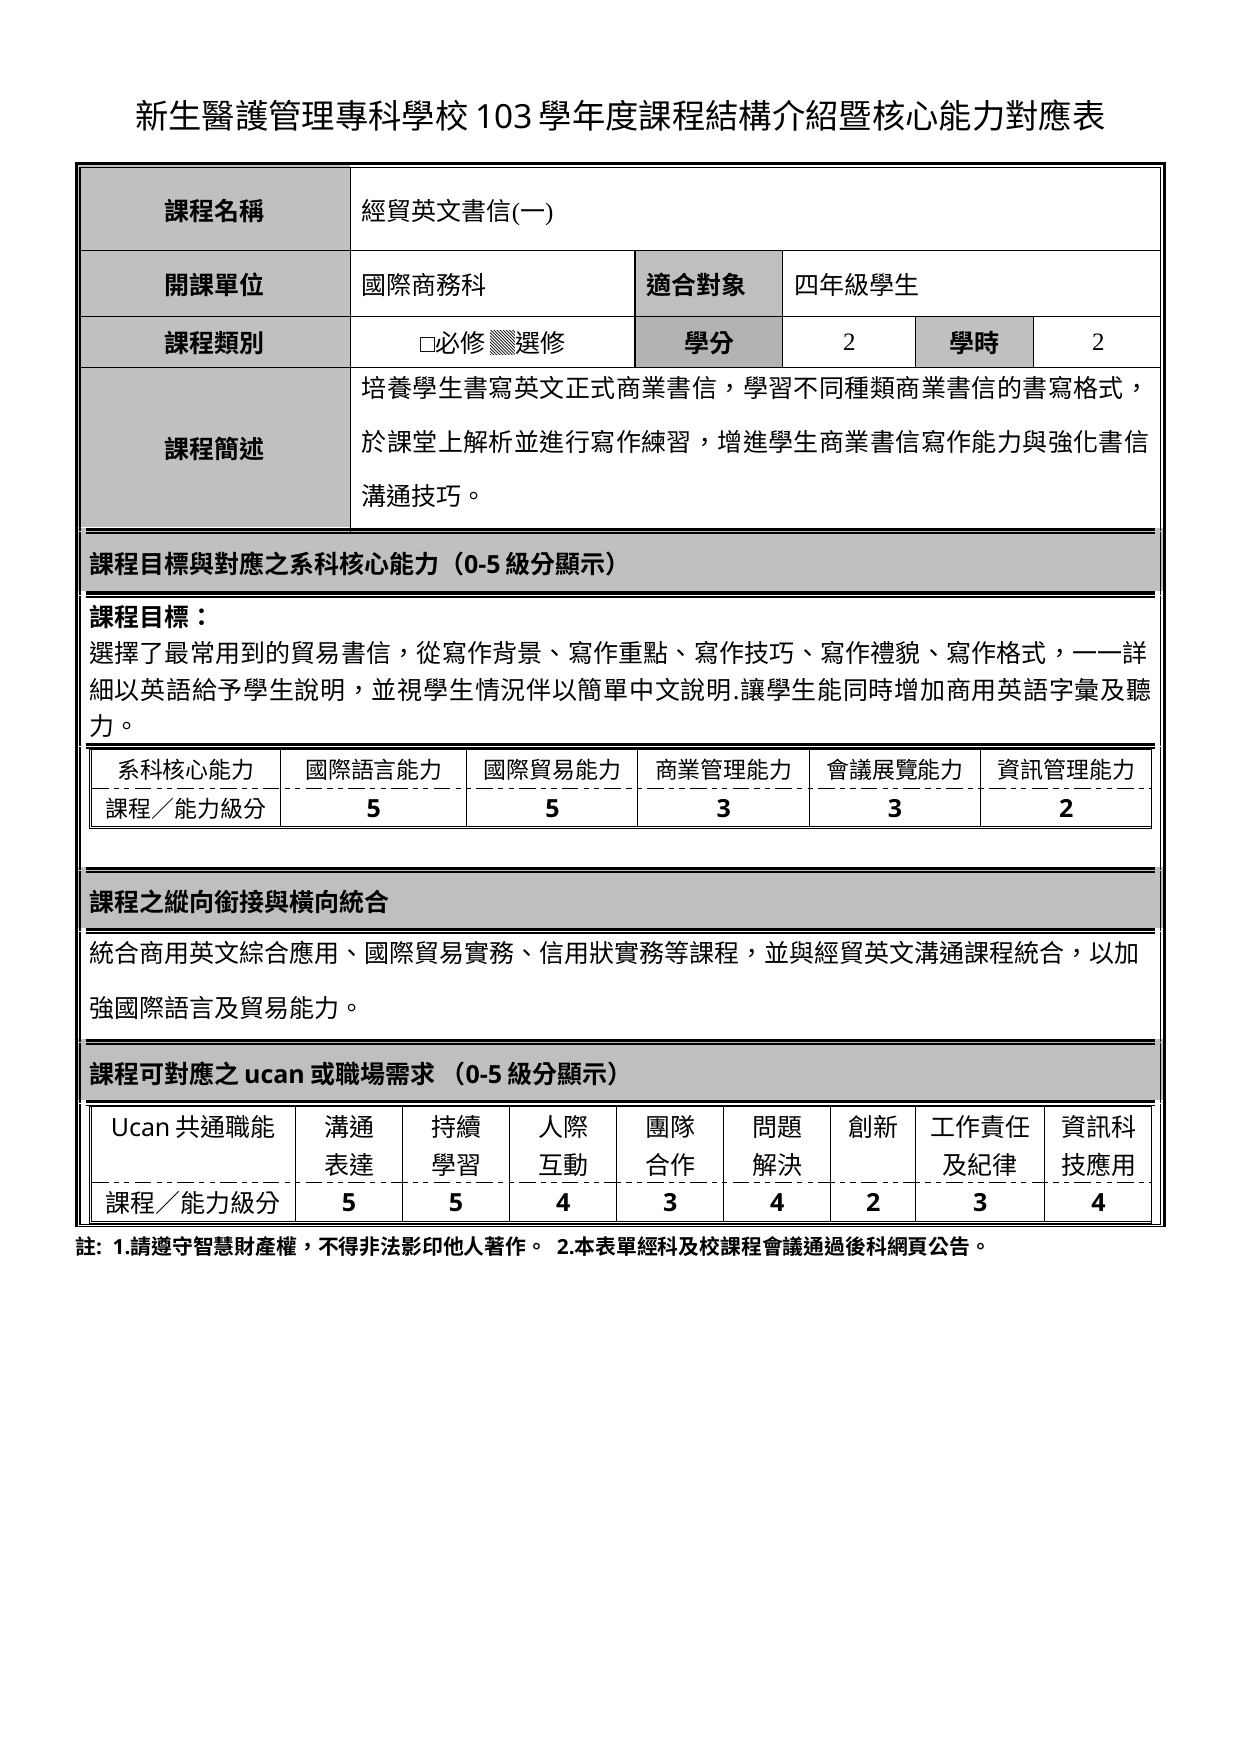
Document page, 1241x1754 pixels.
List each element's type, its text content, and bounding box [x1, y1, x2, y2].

table_cell 課程可對應之ucan或職場需求 （0-5級分顯示） [78, 1039, 1163, 1100]
table_cell 適合對象 [636, 251, 782, 316]
table_cell 課程目標： 選擇了最常用到的貿易書信，從寫作背景、寫作重點、寫作技巧、寫作禮貌、寫作格式，一一詳細以英語給予學生說明，並視學生情況伴以簡單中文說明.讓學生能同時增加商用英語字彙及聽力。 [78, 591, 1163, 743]
table_cell 培養學生書寫英文正式商業書信，學習不同種類商業書信的書寫格式，於課堂上解析並進行寫作練習，增進學生商業書信寫作能力與強化書信溝通技巧。 [351, 368, 1160, 527]
table_cell [78, 1100, 1163, 1224]
table_cell 課程目標與對應之系科核心能力（0-5級分顯示） [78, 528, 1163, 591]
text 新生醫護管理專科學校103學年度課程結構介紹暨核心能力對應表 [75, 89, 1165, 138]
table_cell □必修 ▓選修 [351, 317, 634, 367]
table_cell 學時 [916, 317, 1033, 367]
table_cell 四年級學生 [783, 251, 1160, 316]
table_cell 課程簡述 [81, 368, 350, 527]
table_cell 2 [1034, 317, 1160, 367]
table_header 課程名稱 [81, 168, 350, 250]
table_cell 國際商務科 [351, 251, 634, 316]
table_cell 課程之縱向銜接與橫向統合 [78, 867, 1163, 928]
table_cell [78, 743, 1163, 867]
table_cell 開課單位 [81, 251, 350, 316]
table_cell 課程類別 [81, 317, 350, 367]
text 註: 1.請遵守智慧財產權，不得非法影印他人著作。 2.本表單經科及校課程會議通過後科網頁公告。 [75, 1227, 1165, 1264]
table_header 經貿英文書信(一) [351, 168, 1160, 250]
table_cell 學分 [636, 317, 782, 367]
table_cell 統合商用英文綜合應用、國際貿易實務、信用狀實務等課程，並與經貿英文溝通課程統合，以加強國際語言及貿易能力。 [78, 928, 1163, 1039]
table_cell 2 [783, 317, 915, 367]
